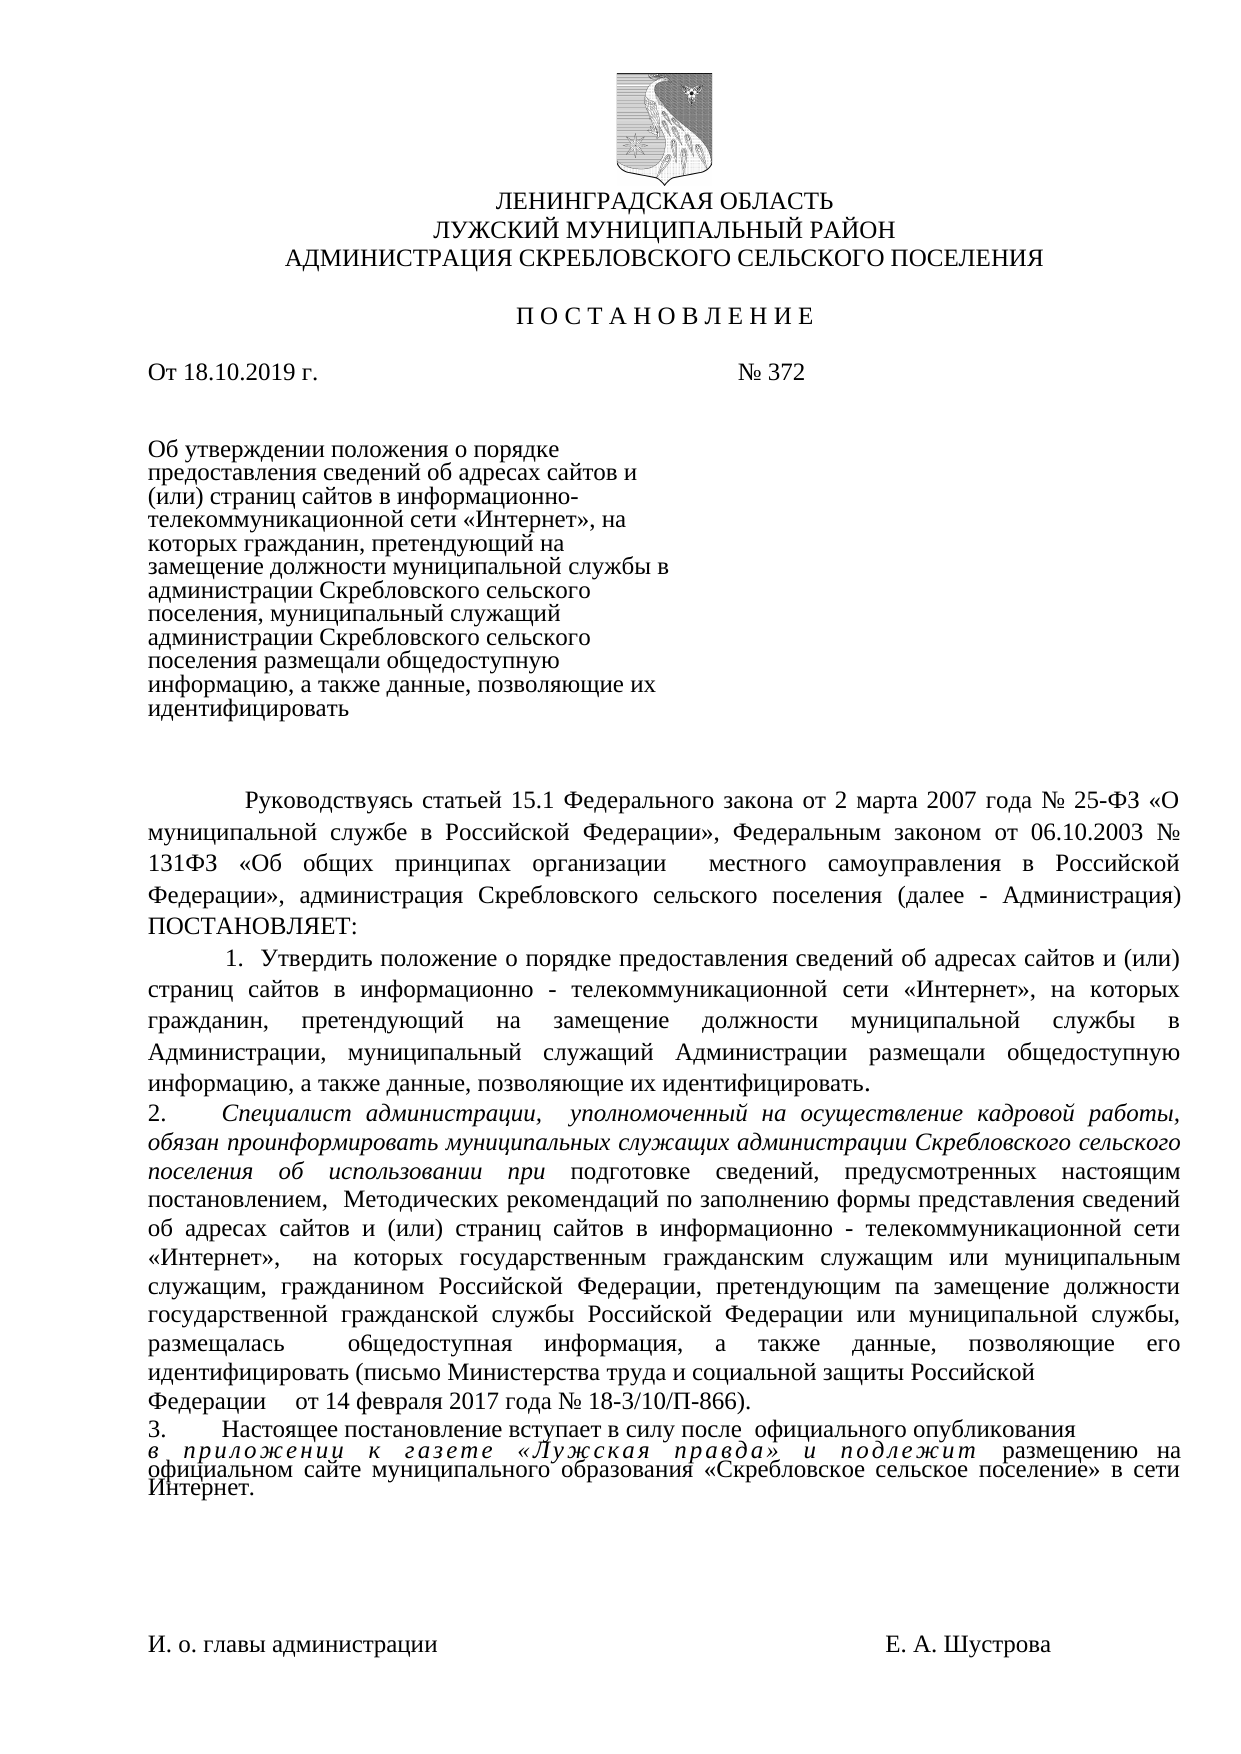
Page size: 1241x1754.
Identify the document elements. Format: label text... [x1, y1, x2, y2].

text ЛУЖСКИЙ МУНИЦИПАЛЬНЫЙ РАЙОН [148, 215, 1181, 243]
text И. о. главы администрации Е. А. Шустрова [148, 1631, 1181, 1658]
list Настоящее постановление вступает в силу после официального опубликования [148, 1414, 1181, 1443]
picture [616, 73, 713, 186]
text Руководствуясь статьей 15.1 Федерального закона от 2 марта 2007 года № 25-ФЗ «О муниципальной службе в Российской Федерации», Федеральным законом от 06.10.2003 № 131ФЗ «Об общих принципах организации местного самоуправления в Российской Федерации», администрация Скребловского сельского поселения (далее - Администрация) ПОСТАНОВЛЯЕТ: [148, 784, 1181, 941]
text П О С Т А Н О В Л Е Н И Е [148, 301, 1181, 330]
list Специалист администрации, уполномоченный на осуществление кадровой работы, обязан проинформировать муниципальных служащих администрации Скребловского сельского поселения об использовании при подготовке сведений, предусмотренных настоящим постановлением, Методических рекомендаций по заполнению формы представления сведений об адресах сайтов и (или) страниц сайтов в информационно - телекоммуникационной сети «Интернет», на которых государственным гражданским служащим или муниципальным служащим, гражданином Российской Федерации, претендующим па замещение должности государственной гражданской службы Российской Федерации или муниципальной службы, размещалась о6щедоступная информация, а также данные, позволяющие его идентифицировать (письмо Министерства труда и социальной защиты Российской Федерации от 14 февраля 2017 года № 18-3/10/П-866). [148, 1098, 1181, 1414]
text ЛЕНИНГРАДСКАЯ ОБЛАСТЬ [148, 186, 1181, 215]
text Об утверждении положения о порядке предоставления сведений об адресах сайтов и (или) страниц сайтов в информационно-телекоммуникационной сети «Интернет», на которых гражданин, претендующий на замещение должности муниципальной службы в администрации Скребловского сельского поселения, муниципальный служащий администрации Скребловского сельского поселения размещали общедоступную информацию, а также данные, позволяющие их идентифицировать [148, 438, 673, 721]
list Утвердить положение о порядке предоставления сведений об адресах сайтов и (или) страниц сайтов в информационно - телекоммуникационной сети «Интернет», на которых гражданин, претендующий на замещение должности муниципальной службы в Администрации, муниципальный служащий Администрации размещали общедоступную информацию, а также данные, позволяющие их идентифицировать. [148, 941, 1181, 1098]
text в приложении к газете «Лужская правда» и подлежит размещению на официальном сайте муниципального образования «Скребловское сельское поселение» в сети Интернет. [148, 1443, 1181, 1499]
text От 18.10.2019 г. № 372 [148, 358, 1181, 386]
text АДМИНИСТРАЦИЯ СКРЕБЛОВСКОГО СЕЛЬСКОГО ПОСЕЛЕНИЯ [148, 243, 1181, 272]
